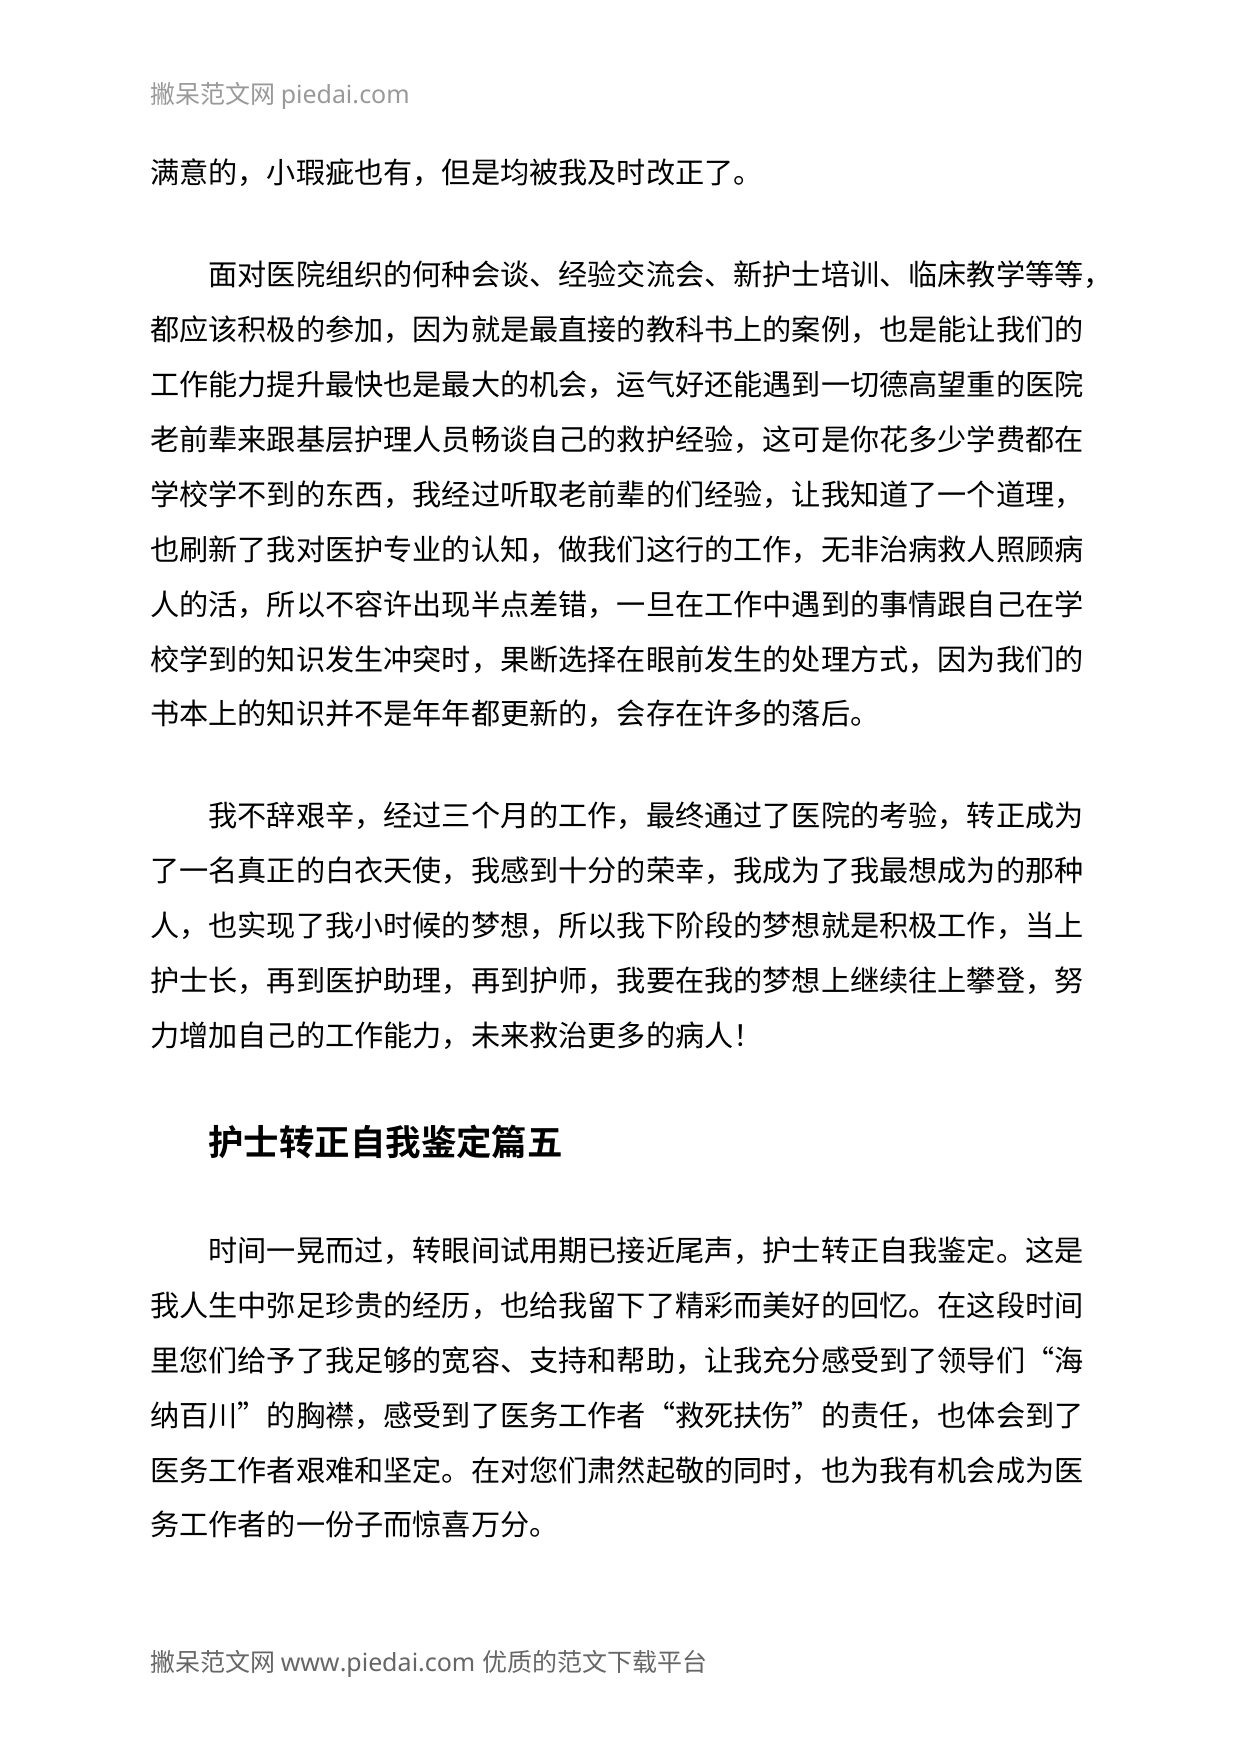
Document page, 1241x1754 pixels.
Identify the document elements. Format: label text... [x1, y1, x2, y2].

text 我不辞艰辛，经过三个月的工作，最终通过了医院的考验，转正成为了一名真正的白衣天使，我感到十分的荣幸，我成为了我最想成为的那种人，也实现了我小时候的梦想，所以我下阶段的梦想就是积极工作，当上护士长，再到医护助理，再到护师，我要在我的梦想上继续往上攀登，努力增加自己的工作能力，未来救治更多的病人！ [150, 793, 1090, 1054]
text 时间一晃而过，转眼间试用期已接近尾声，护士转正自我鉴定。这是我人生中弥足珍贵的经历，也给我留下了精彩而美好的回忆。在这段时间里您们给予了我足够的宽容、支持和帮助，让我充分感受到了领导们“海纳百川”的胸襟，感受到了医务工作者“救死扶伤”的责任，也体会到了医务工作者艰难和坚定。在对您们肃然起敬的同时，也为我有机会成为医务工作者的一份子而惊喜万分。 [150, 1227, 1090, 1544]
text 面对医院组织的何种会谈、经验交流会、新护士培训、临床教学等等，都应该积极的参加，因为就是最直接的教科书上的案例，也是能让我们的工作能力提升最快也是最大的机会，运气好还能遇到一切德高望重的医院老前辈来跟基层护理人员畅谈自己的救护经验，这可是你花多少学费都在学校学不到的东西，我经过听取老前辈的们经验，让我知道了一个道理，也刷新了我对医护专业的认知，做我们这行的工作，无非治病救人照顾病人的活，所以不容许出现半点差错，一旦在工作中遇到的事情跟自己在学校学到的知识发生冲突时，果断选择在眼前发生的处理方式，因为我们的书本上的知识并不是年年都更新的，会存在许多的落后。 [150, 252, 1090, 733]
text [150, 150, 1090, 192]
text 护士转正自我鉴定篇五 [150, 1114, 1090, 1165]
